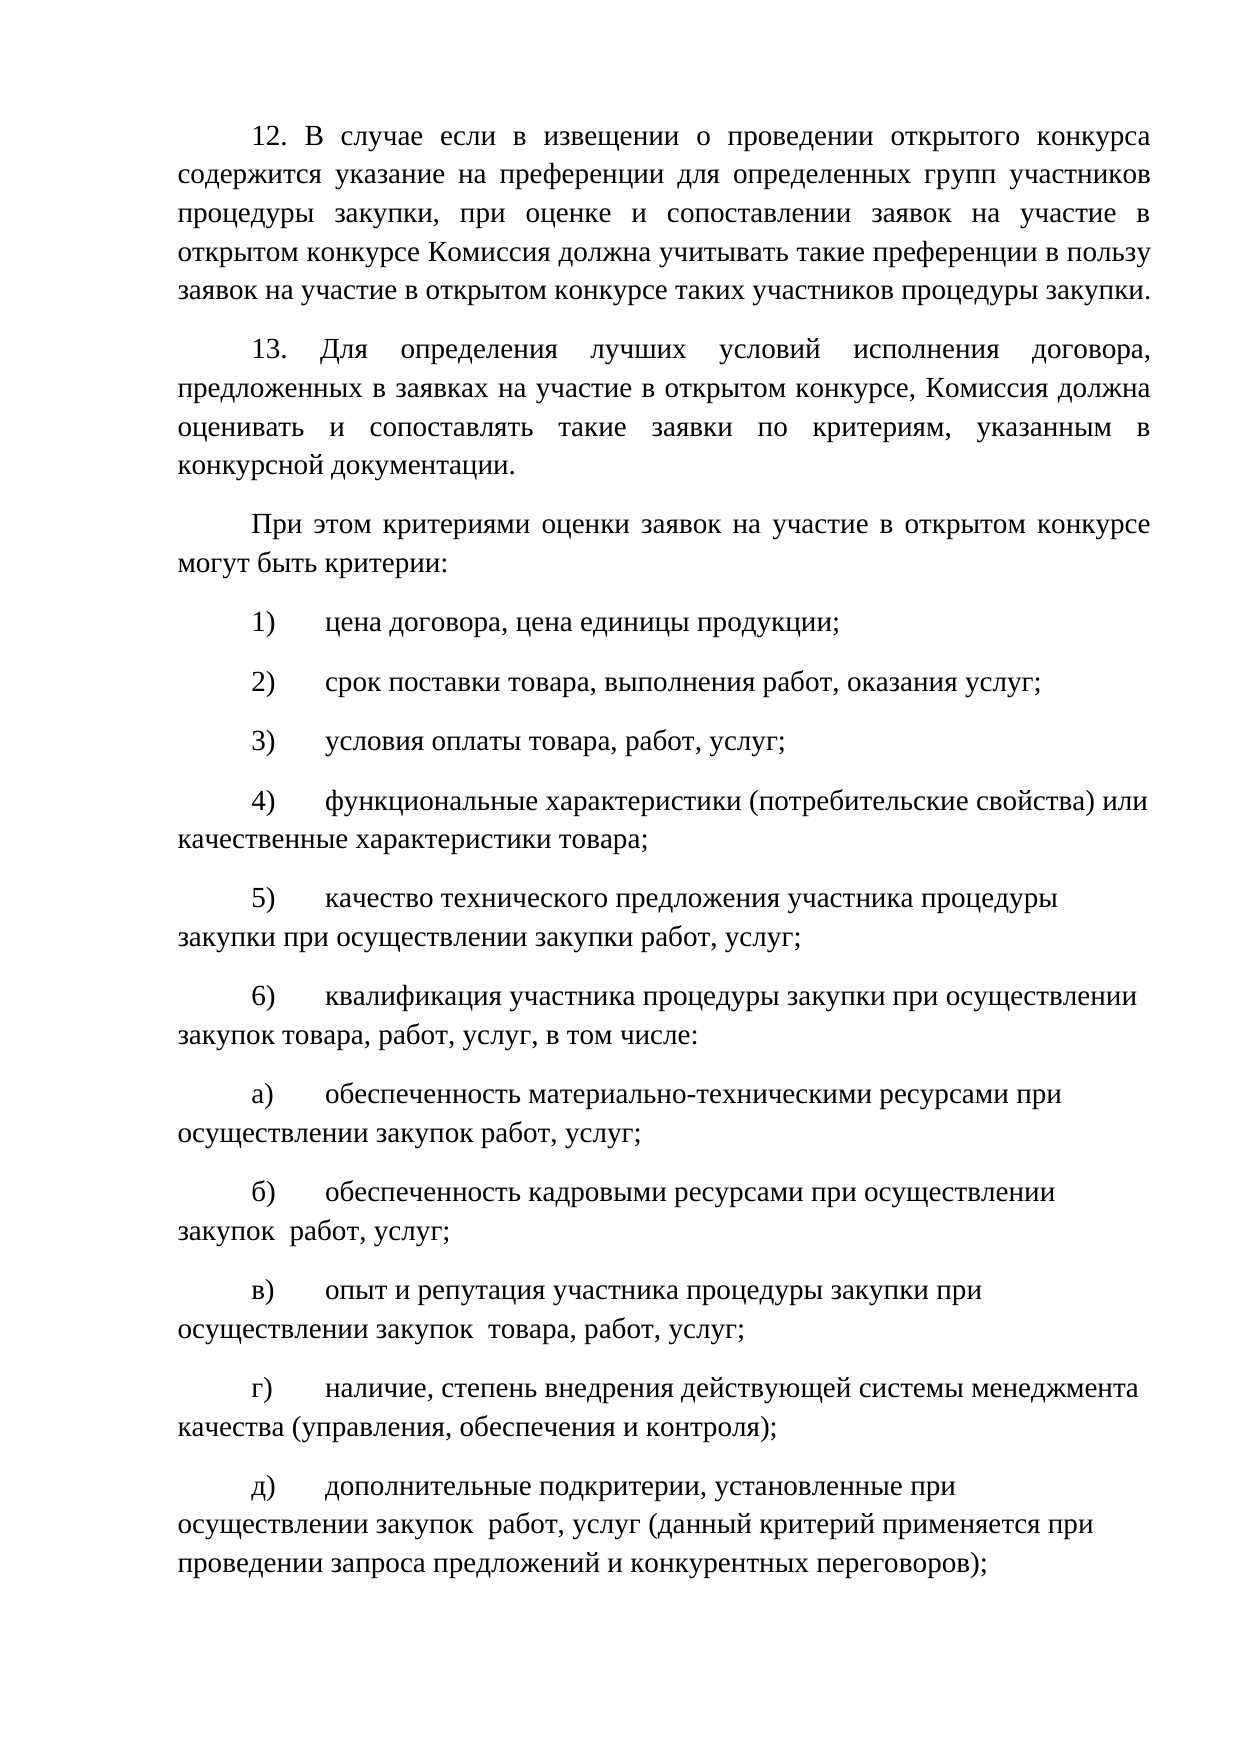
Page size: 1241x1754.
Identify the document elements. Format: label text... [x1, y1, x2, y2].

text г) наличие, степень внедрения действующей системы менеджмента качества (управления, обеспечения и контроля); [177, 1370, 1152, 1442]
text 4) функциональные характеристики (потребительские свойства) или качественные характеристики товара; [177, 783, 1152, 855]
text 1) цена договора, цена единицы продукции; [177, 604, 1152, 638]
text в) опыт и репутация участника процедуры закупки при осуществлении закупок товара, работ, услуг; [177, 1272, 1152, 1344]
text 6) квалификация участника процедуры закупки при осуществлении закупок товара, работ, услуг, в том числе: [177, 978, 1152, 1051]
text а) обеспеченность материально-техническими ресурсами при осуществлении закупок работ, услуг; [177, 1076, 1152, 1148]
text 12. В случае если в извещении о проведении открытого конкурса содержится указание на преференции для определенных групп участников процедуры закупки, при оценке и сопоставлении заявок на участие в открытом конкурсе Комиссия должна учитывать такие преференции в пользу заявок на участие в открытом конкурсе таких участников процедуры закупки. [177, 118, 1152, 306]
text б) обеспеченность кадровыми ресурсами при осуществлении закупок работ, услуг; [177, 1174, 1152, 1246]
text 2) срок поставки товара, выполнения работ, оказания услуг; [177, 664, 1152, 697]
text 5) качество технического предложения участника процедуры закупки при осуществлении закупки работ, услуг; [177, 881, 1152, 953]
text д) дополнительные подкритерии, установленные при осуществлении закупок работ, услуг (данный критерий применяется при проведении запроса предложений и конкурентных переговоров); [177, 1468, 1152, 1579]
text 13. Для определения лучших условий исполнения договора, предложенных в заявках на участие в открытом конкурсе, Комиссия должна оценивать и сопоставлять такие заявки по критериям, указанным в конкурсной документации. [177, 332, 1152, 481]
text 3) условия оплаты товара, работ, услуг; [177, 723, 1152, 757]
text При этом критериями оценки заявок на участие в открытом конкурсе могут быть критерии: [177, 507, 1152, 579]
